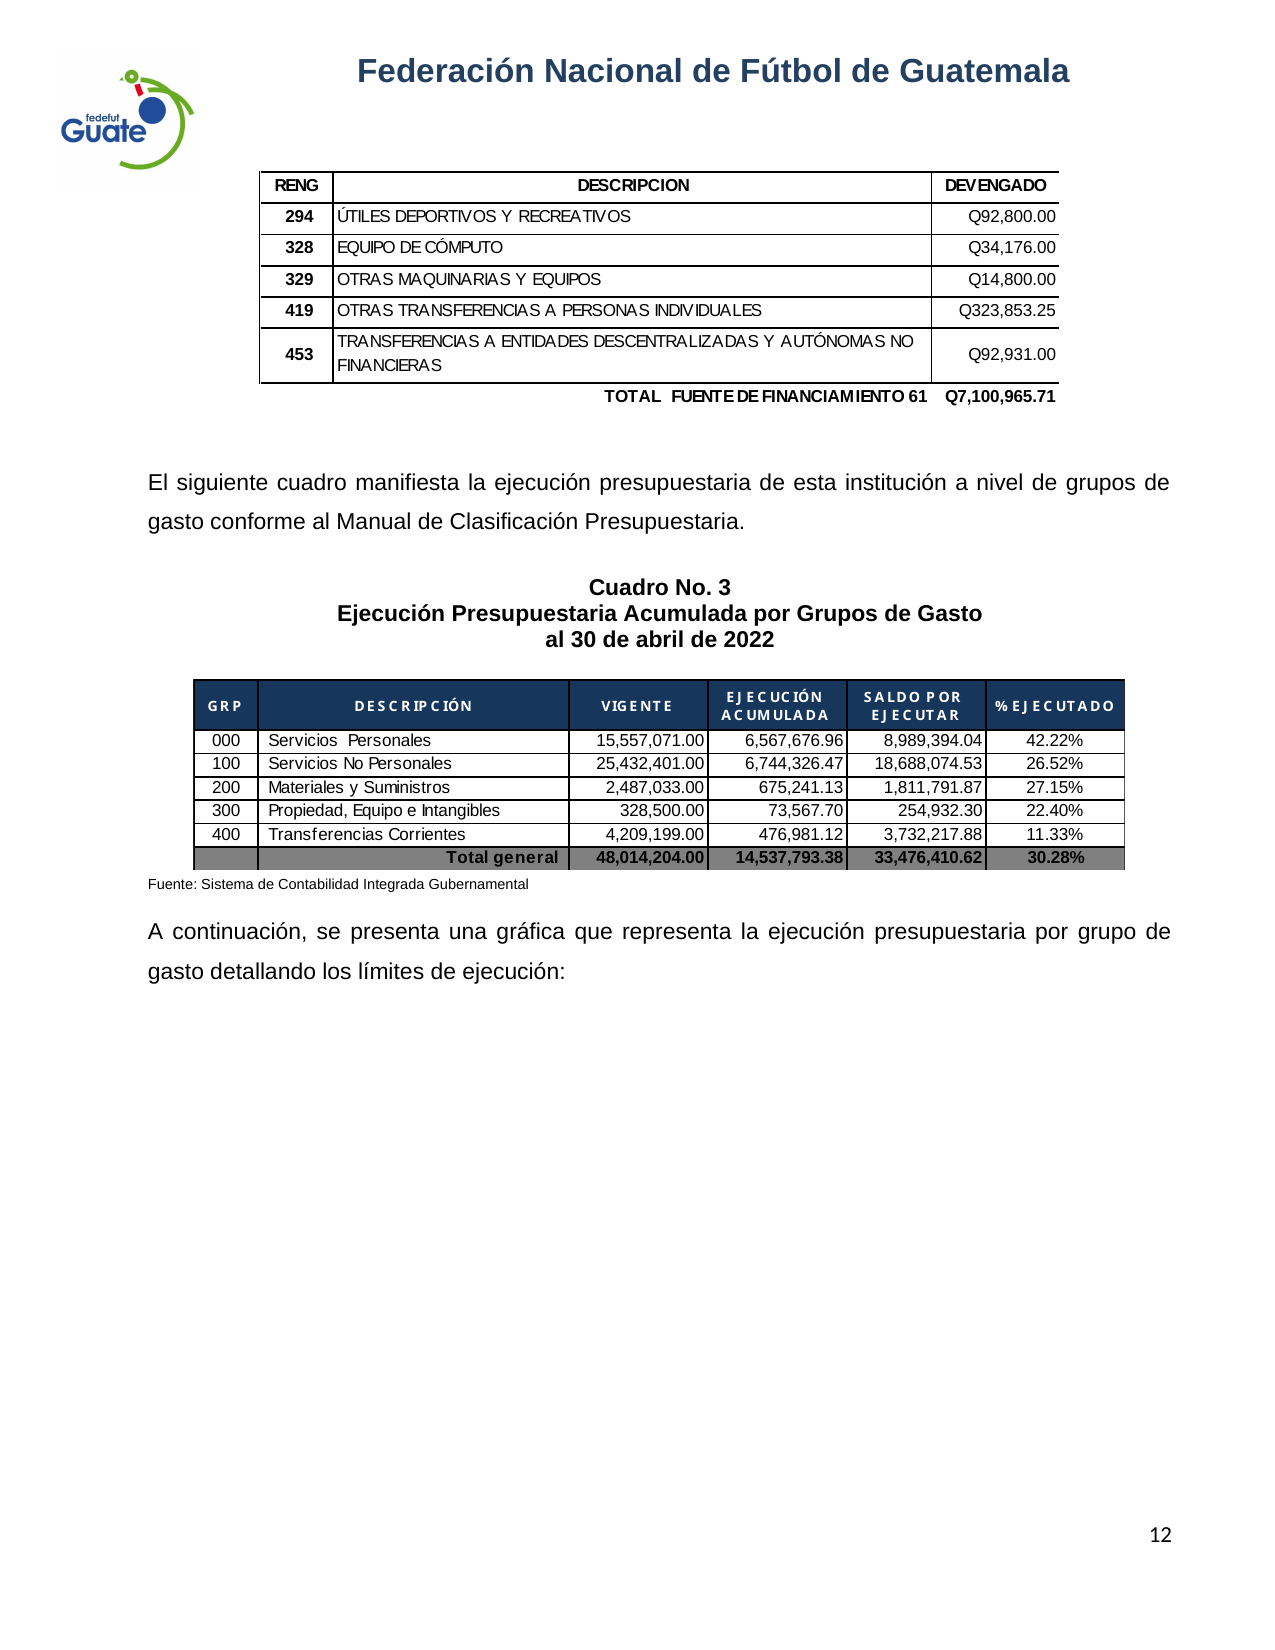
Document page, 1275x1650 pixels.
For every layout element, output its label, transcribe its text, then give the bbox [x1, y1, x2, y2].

text Ejecución Presupuestaria Acumulada por Grupos de Gasto [148, 600, 1172, 626]
text al 30 de abril de 2022 [148, 626, 1172, 653]
text Cuadro No. 3 [148, 574, 1172, 600]
picture [53, 45, 200, 193]
text Fuente: Sistema de Contabilidad Integrada Gubernamental [148, 876, 1172, 892]
text El siguiente cuadro manifiesta la ejecución presupuestaria de esta institución a nivel de grupos de gasto conforme al Manual de Clasificación Presupuestaria. [148, 468, 1172, 534]
text A continuación, se presenta una gráfica que representa la ejecución presupuestaria por grupo de gasto detallando los límites de ejecución: [148, 918, 1172, 984]
